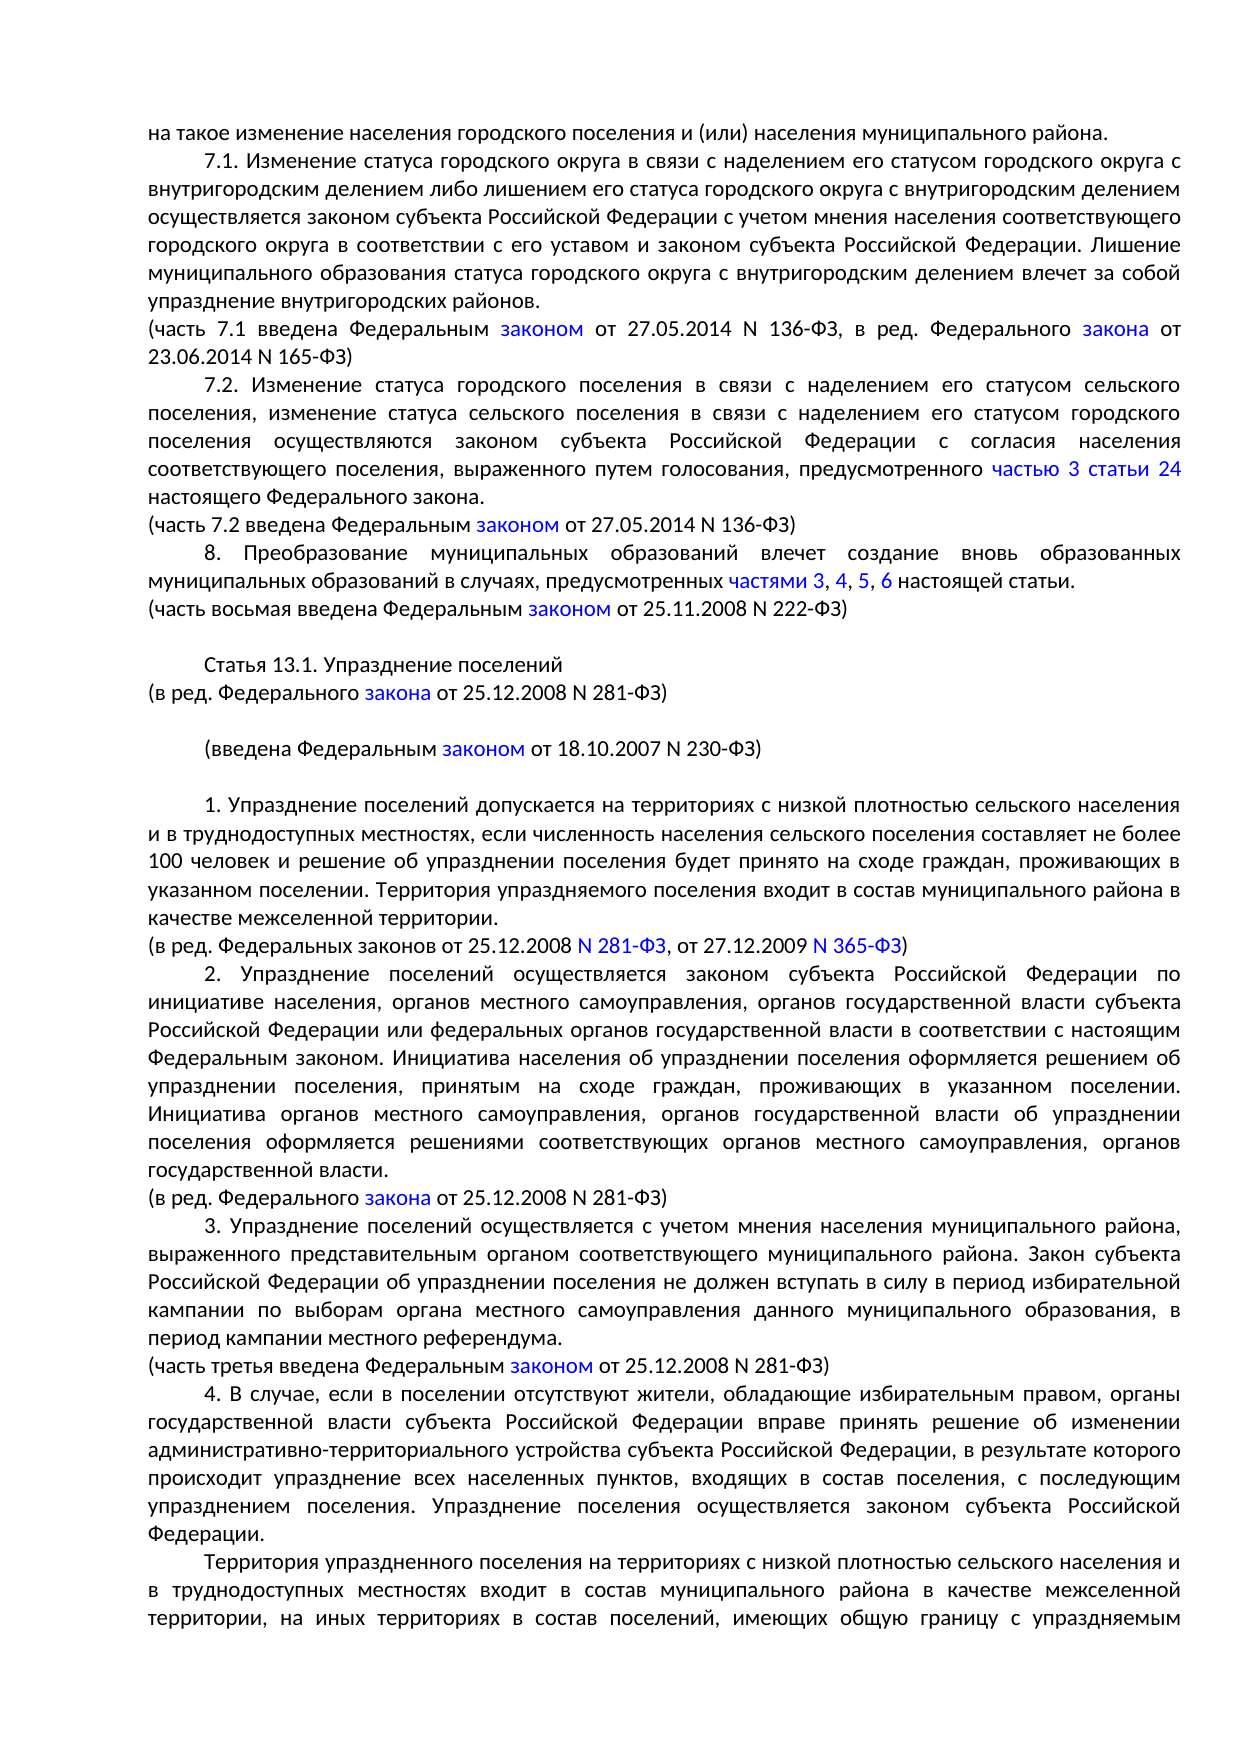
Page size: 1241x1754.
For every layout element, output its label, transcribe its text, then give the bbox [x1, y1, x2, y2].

text (в ред. Федерального закона от 25.12.2008 N 281-ФЗ) [148, 678, 1181, 707]
text (часть восьмая введена Федеральным законом от 25.11.2008 N 222-ФЗ) [148, 594, 1181, 622]
text (в ред. Федеральных законов от 25.12.2008 N 281-ФЗ, от 27.12.2009 N 365-ФЗ) [148, 931, 1181, 959]
text 7.1. Изменение статуса городского округа в связи с наделением его статусом городского округа с внутригородским делением либо лишением его статуса городского округа с внутригородским делением осуществляется законом субъекта Российской Федерации с учетом мнения населения соответствующего городского округа в соответствии с его уставом и законом субъекта Российской Федерации. Лишение муниципального образования статуса городского округа с внутригородским делением влечет за собой упразднение внутригородских районов. [148, 146, 1181, 314]
text 8. Преобразование муниципальных образований влечет создание вновь образованных муниципальных образований в случаях, предусмотренных частями 3, 4, 5, 6 настоящей статьи. [148, 538, 1181, 594]
text 3. Упразднение поселений осуществляется с учетом мнения населения муниципального района, выраженного представительным органом соответствующего муниципального района. Закон субъекта Российской Федерации об упразднении поселения не должен вступать в силу в период избирательной кампании по выборам органа местного самоуправления данного муниципального образования, в период кампании местного референдума. [148, 1211, 1181, 1351]
text (введена Федеральным законом от 18.10.2007 N 230-ФЗ) [148, 734, 1181, 763]
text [148, 1547, 1181, 1631]
text 2. Упразднение поселений осуществляется законом субъекта Российской Федерации по инициативе населения, органов местного самоуправления, органов государственной власти субъекта Российской Федерации или федеральных органов государственной власти в соответствии с настоящим Федеральным законом. Инициатива населения об упразднении поселения оформляется решением об упразднении поселения, принятым на сходе граждан, проживающих в указанном поселении. Инициатива органов местного самоуправления, органов государственной власти об упразднении поселения оформляется решениями соответствующих органов местного самоуправления, органов государственной власти. [148, 959, 1181, 1183]
text (часть третья введена Федеральным законом от 25.12.2008 N 281-ФЗ) [148, 1351, 1181, 1379]
text Статья 13.1. Упразднение поселений [148, 651, 1181, 678]
text (часть 7.1 введена Федеральным законом от 27.05.2014 N 136-ФЗ, в ред. Федерального закона от 23.06.2014 N 165-ФЗ) [148, 314, 1181, 370]
text 4. В случае, если в поселении отсутствуют жители, обладающие избирательным правом, органы государственной власти субъекта Российской Федерации вправе принять решение об изменении административно-территориального устройства субъекта Российской Федерации, в результате которого происходит упразднение всех населенных пунктов, входящих в состав поселения, с последующим упразднением поселения. Упразднение поселения осуществляется законом субъекта Российской Федерации. [148, 1379, 1181, 1547]
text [148, 118, 1181, 146]
text (часть 7.2 введена Федеральным законом от 27.05.2014 N 136-ФЗ) [148, 510, 1181, 538]
text (в ред. Федерального закона от 25.12.2008 N 281-ФЗ) [148, 1183, 1181, 1211]
text 1. Упразднение поселений допускается на территориях с низкой плотностью сельского населения и в труднодоступных местностях, если численность населения сельского поселения составляет не более 100 человек и решение об упразднении поселения будет принято на сходе граждан, проживающих в указанном поселении. Территория упраздняемого поселения входит в состав муниципального района в качестве межселенной территории. [148, 791, 1181, 931]
text 7.2. Изменение статуса городского поселения в связи с наделением его статусом сельского поселения, изменение статуса сельского поселения в связи с наделением его статусом городского поселения осуществляются законом субъекта Российской Федерации с согласия населения соответствующего поселения, выраженного путем голосования, предусмотренного частью 3 статьи 24 настоящего Федерального закона. [148, 370, 1181, 510]
